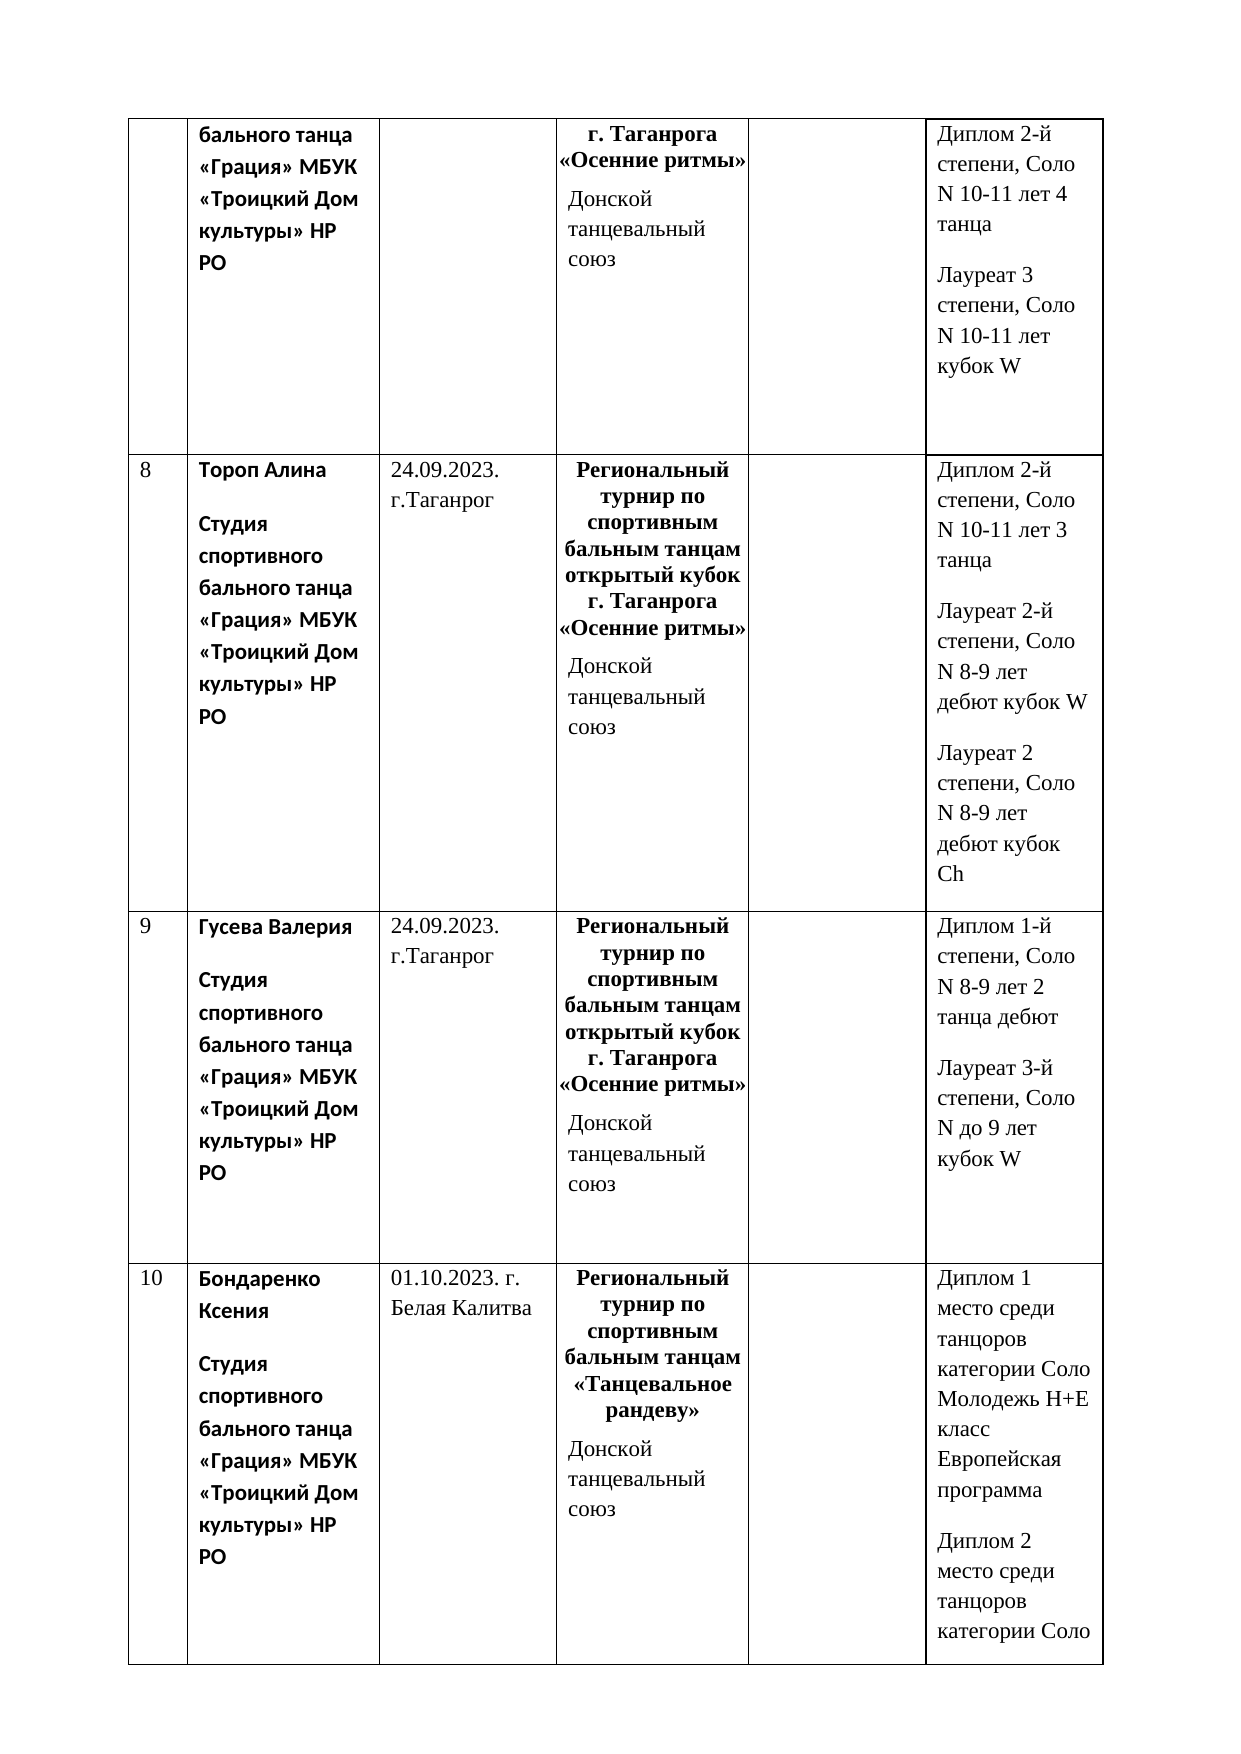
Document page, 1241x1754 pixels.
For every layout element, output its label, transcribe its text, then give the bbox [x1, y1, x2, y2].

table_cell Гусева Валерия Студия спортивного бального танца «Грация» МБУК «Троицкий Дом культуры» НР РО [188, 912, 379, 1263]
table_cell [749, 912, 925, 1263]
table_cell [188, 119, 379, 454]
table_cell Региональный турнир по спортивным бальным танцам открытый кубок г. Таганрога «Осенние ритмы» Донской танцевальный союз [557, 455, 748, 911]
table_cell [749, 1264, 925, 1664]
table_cell Диплом 1-й степени, Соло N 8-9 лет 2 танца дебют Лауреат 3-й степени, Соло N до 9 лет кубок W [927, 912, 1102, 1263]
table_cell 24.09.2023. г.Таганрог [380, 912, 556, 1263]
table_cell 8 [129, 455, 187, 911]
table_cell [927, 120, 1102, 454]
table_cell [380, 119, 556, 454]
table_cell 9 [129, 912, 187, 1263]
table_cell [557, 119, 748, 454]
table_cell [188, 1264, 379, 1664]
table_cell [749, 119, 925, 454]
table_cell 24.09.2023. г.Таганрог [380, 455, 556, 911]
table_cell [380, 1264, 556, 1664]
table_cell Тороп Алина Студия спортивного бального танца «Грация» МБУК «Троицкий Дом культуры» НР РО [188, 455, 379, 911]
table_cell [927, 1264, 1102, 1664]
table_cell [749, 455, 925, 911]
table_cell Диплом 2-й степени, Соло N 10-11 лет 3 танца Лауреат 2-й степени, Соло N 8-9 лет дебют кубок W Лауреат 2 степени, Соло N 8-9 лет дебют кубок Ch [927, 456, 1102, 911]
table_cell Региональный турнир по спортивным бальным танцам открытый кубок г. Таганрога «Осенние ритмы» Донской танцевальный союз [557, 912, 748, 1263]
table_cell 7 [129, 119, 187, 454]
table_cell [557, 1264, 748, 1664]
table_cell 10 [129, 1264, 187, 1664]
